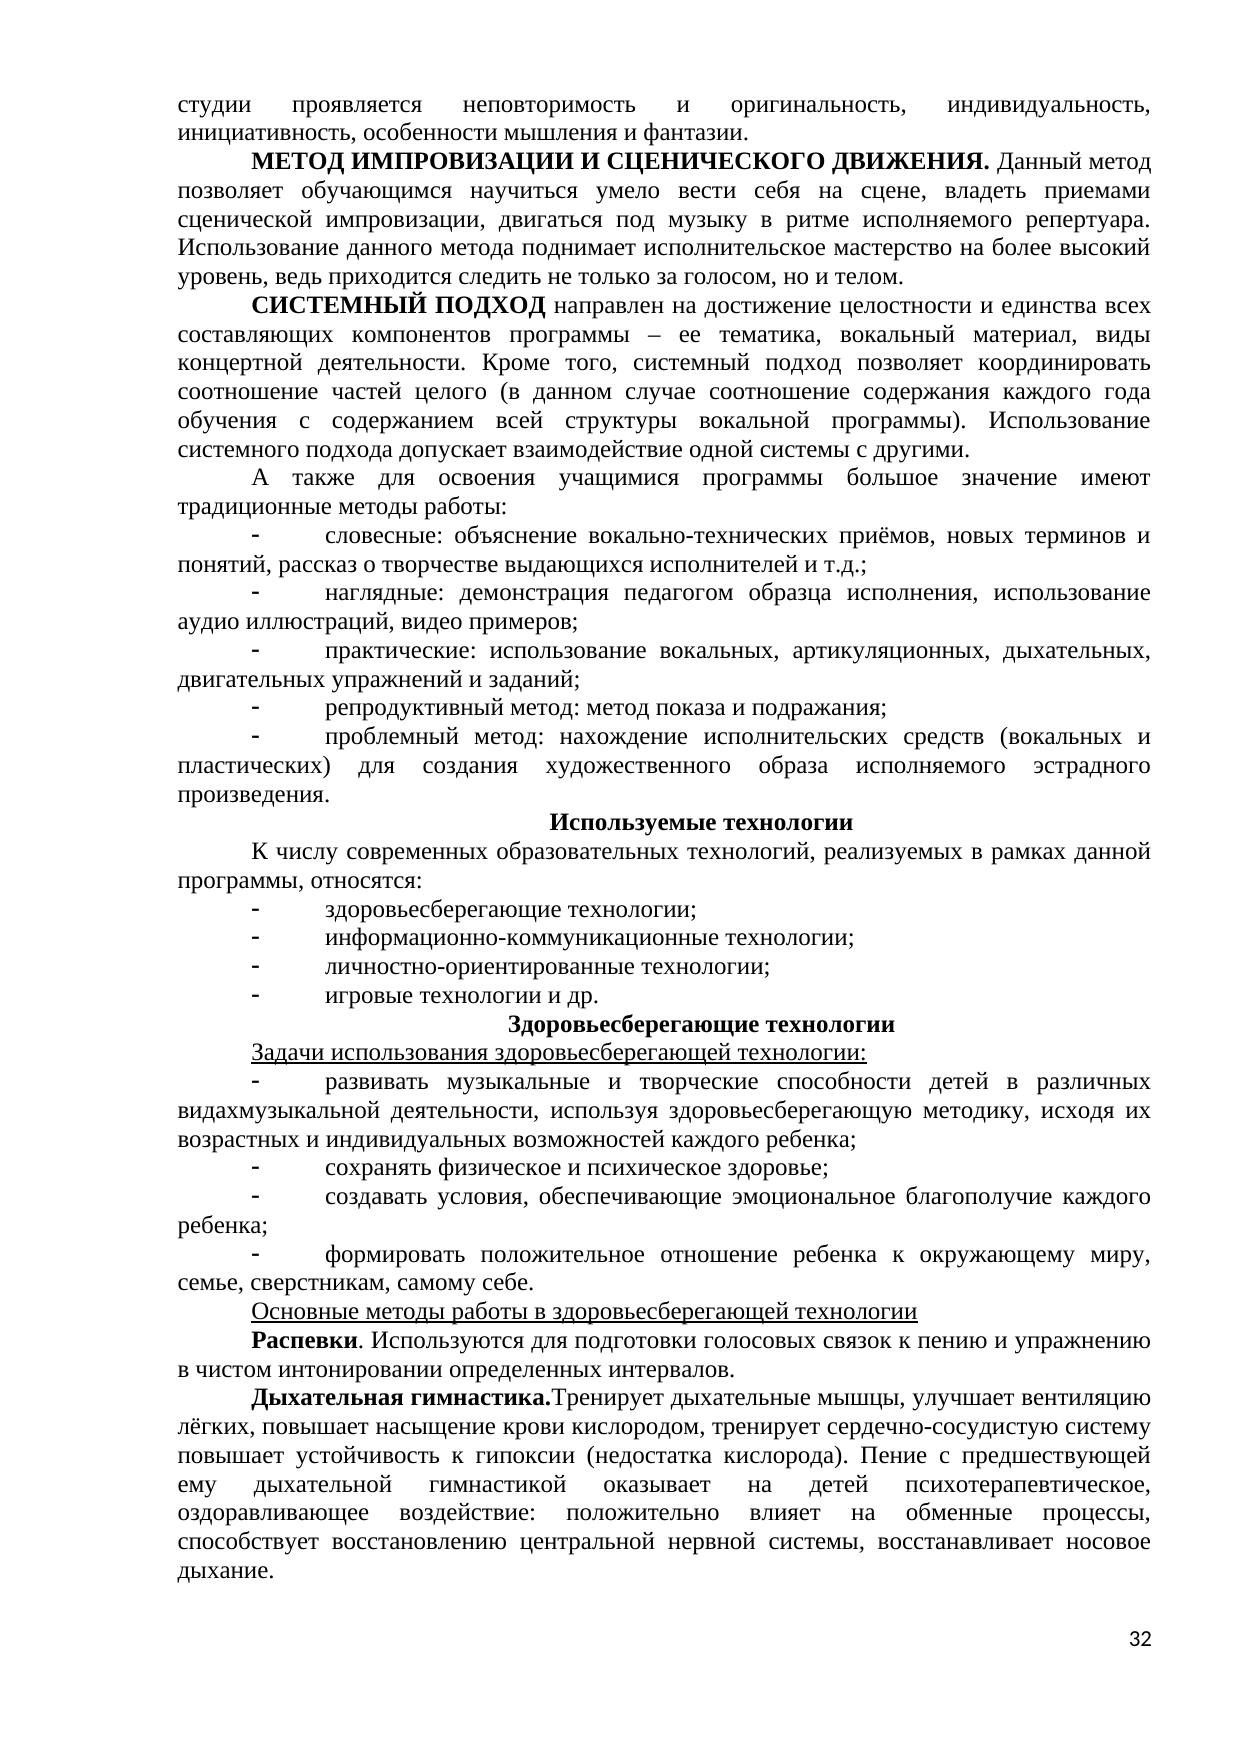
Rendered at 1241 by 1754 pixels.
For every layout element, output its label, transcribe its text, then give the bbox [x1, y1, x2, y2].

text СИСТЕМНЫЙ ПОДХОД направлен на достижение целостности и единства всех составляющих компонентов программы – ее тематика, вокальный материал, виды концертной деятельности. Кроме того, системный подход позволяет координировать соотношение частей целого (в данном случае соотношение содержания каждого года обучения с содержанием всей структуры вокальной программы). Использование системного подхода допускает взаимодействие одной системы с другими. [177, 290, 1152, 462]
list здоровьесберегающие технологии; [177, 894, 1152, 922]
text Здоровьесберегающие технологии [177, 1009, 1152, 1037]
list личностно-ориентированные технологии; [177, 951, 1152, 980]
text К числу современных образовательных технологий, реализуемых в рамках данной программы, относятся: [177, 836, 1152, 894]
list репродуктивный метод: метод показа и подражания; [177, 692, 1152, 721]
text МЕТОД ИМПРОВИЗАЦИИ И СЦЕНИЧЕСКОГО ДВИЖЕНИЯ. Данный метод позволяет обучающимся научиться умело вести себя на сцене, владеть приемами сценической импровизации, двигаться под музыку в ритме исполняемого репертуара. Использование данного метода поднимает исполнительское мастерство на более высокий уровень, ведь приходится следить не только за голосом, но и телом. [177, 146, 1152, 290]
text Дыхательная гимнастика.Тренирует дыхательные мышцы, улучшает вентиляцию лёгких, повышает насыщение крови кислородом, тренирует сердечно-сосудистую систему повышает устойчивость к гипоксии (недостатка кислорода). Пение с предшествующей ему дыхательной гимнастикой оказывает на детей психотерапевтическое, оздоравливающее воздействие: положительно влияет на обменные процессы, способствует восстановлению центральной нервной системы, восстанавливает носовое дыхание. [177, 1382, 1152, 1584]
text Основные методы работы в здоровьесберегающей технологии [177, 1296, 1152, 1325]
text Задачи использования здоровьесберегающей технологии: [177, 1037, 1152, 1066]
text Распевки. Используются для подготовки голосовых связок к пению и упражнению в чистом интонировании определенных интервалов. [177, 1325, 1152, 1382]
list информационно-коммуникационные технологии; [177, 922, 1152, 951]
list формировать положительное отношение ребенка к окружающему миру, семье, сверстникам, самому себе. [177, 1239, 1152, 1296]
list наглядные: демонстрация педагогом образца исполнения, использование аудио иллюстраций, видео примеров; [177, 577, 1152, 635]
list развивать музыкальные и творческие способности детей в различных видахмузыкальной деятельности, используя здоровьесберегающую методику, исходя их возрастных и индивидуальных возможностей каждого ребенка; [177, 1066, 1152, 1152]
list создавать условия, обеспечивающие эмоциональное благополучие каждого ребенка; [177, 1181, 1152, 1239]
text Используемые технологии [177, 807, 1152, 836]
list игровые технологии и др. [177, 980, 1152, 1009]
list проблемный метод: нахождение исполнительских средств (вокальных и пластических) для создания художественного образа исполняемого эстрадного произведения. [177, 721, 1152, 807]
list практические: использование вокальных, артикуляционных, дыхательных, двигательных упражнений и заданий; [177, 635, 1152, 692]
list словесные: объяснение вокально-технических приёмов, новых терминов и понятий, рассказ о творчестве выдающихся исполнителей и т.д.; [177, 520, 1152, 577]
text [177, 89, 1152, 146]
text А также для освоения учащимися программы большое значение имеют традиционные методы работы: [177, 462, 1152, 520]
list сохранять физическое и психическое здоровье; [177, 1152, 1152, 1181]
